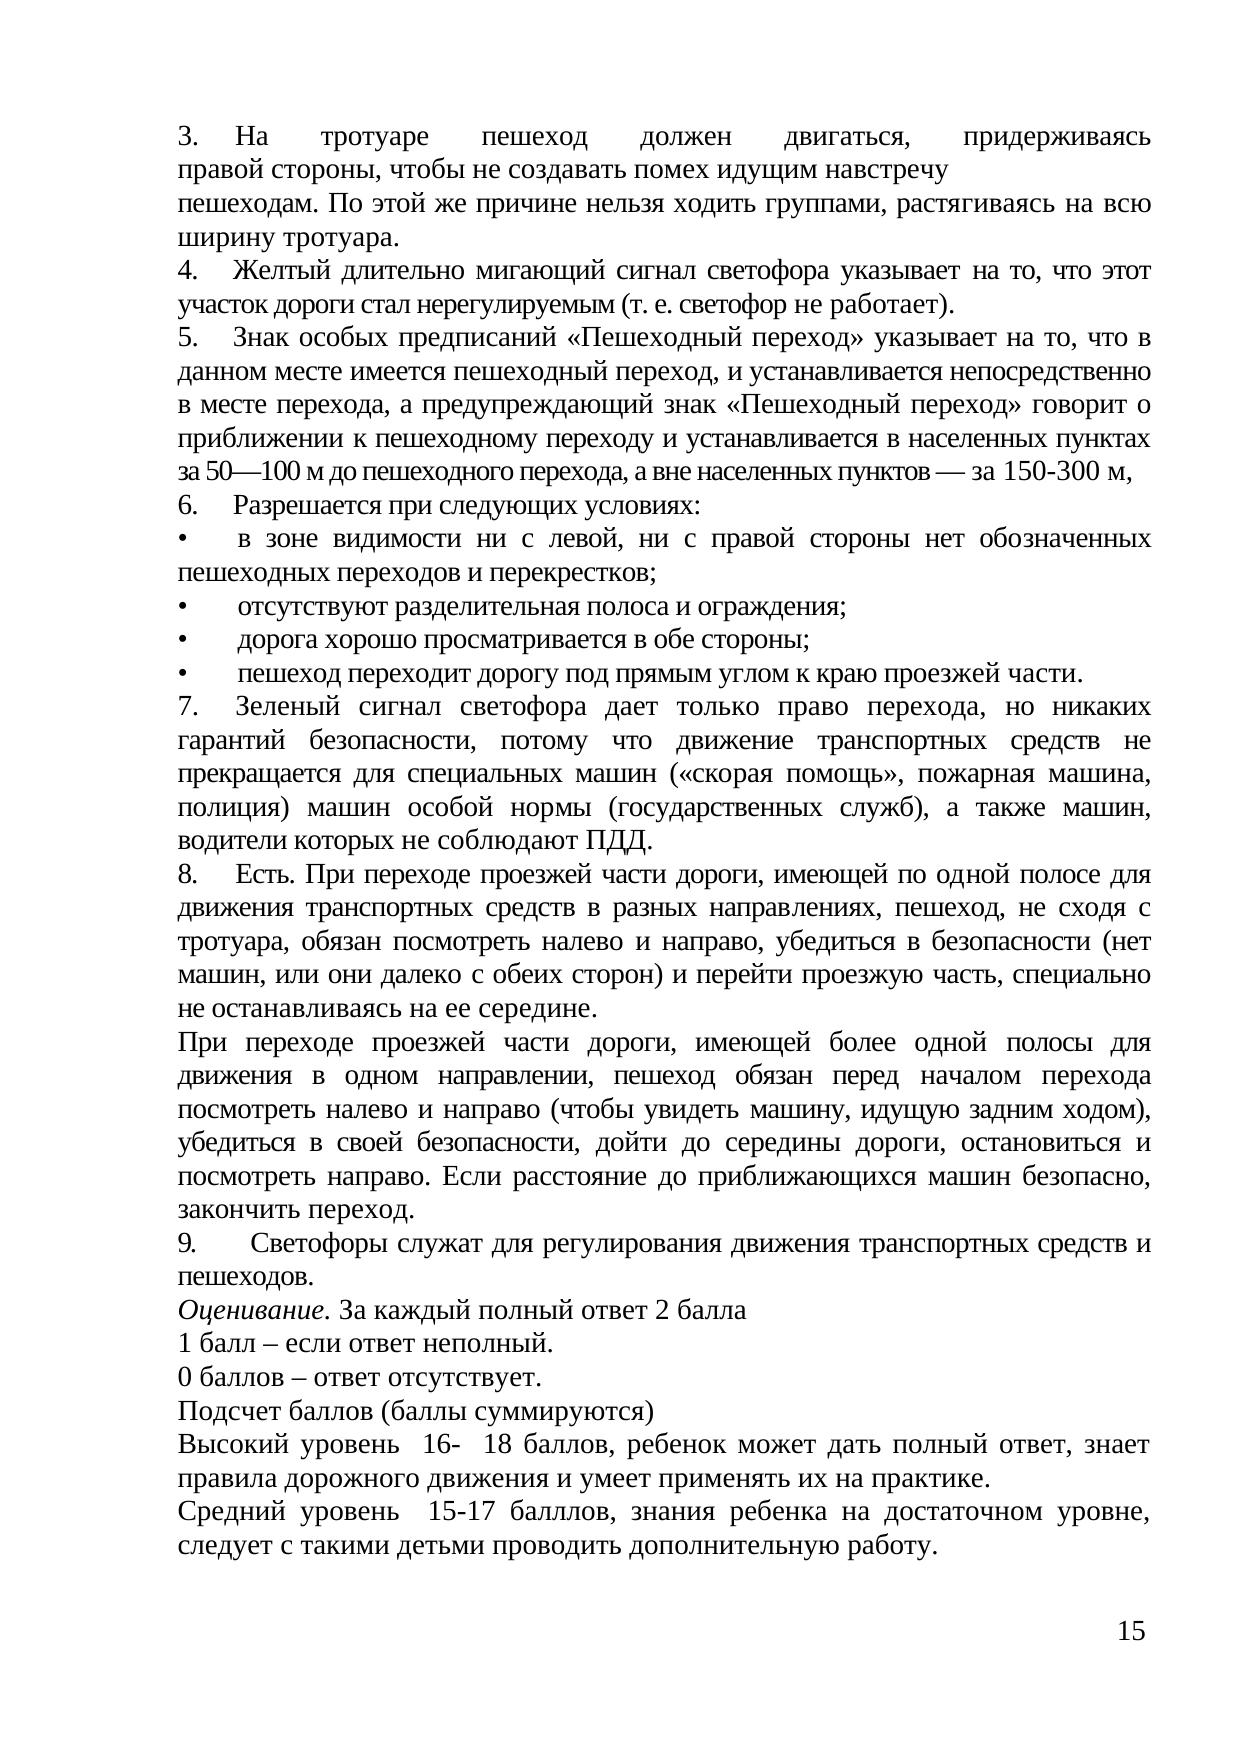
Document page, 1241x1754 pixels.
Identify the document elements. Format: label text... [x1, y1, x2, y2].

text 0 баллов – ответ отсутствует. [177, 1359, 1152, 1393]
list дорога хорошо просматривается в обе стороны; [177, 621, 1152, 655]
text Высокий уровень 16- 18 баллов, ребенок может дать полный ответ, знает правила дорожного движения и умеет применять их на практике. [177, 1426, 1152, 1493]
text 9. Светофоры служат для регулирования движения транспортных средств и пешеходов. [177, 1225, 1152, 1292]
list в зоне видимости ни с левой, ни с правой стороны нет обозначенных пешеходных переходов и перекрестков; [177, 521, 1152, 588]
text 1 балл – если ответ неполный. [177, 1326, 1152, 1359]
text Оценивание. За каждый полный ответ 2 балла [177, 1292, 1152, 1326]
list отсутствуют разделительная полоса и ограждения; [177, 588, 1152, 621]
list Желтый длительно мигающий сигнал светофора указывает на то, что этот участок дороги стал нерегулируемым (т. е. светофор не работает). [177, 252, 1152, 319]
text пешеходам. По этой же причине нельзя ходить группами, растягиваясь на всю ширину тротуара. [177, 185, 1152, 252]
list пешеход переходит дорогу под прямым углом к краю проезжей части. [177, 655, 1152, 688]
list Есть. При переходе проезжей части дороги, имеющей по одной полосе для движения транспортных средств в разных направлениях, пешеход, не сходя с тротуара, обязан посмотреть налево и направо, убедиться в безопасности (нет машин, или они далеко с обеих сторон) и перейти проезжую часть, специально не останавливаясь на ее середине. [177, 856, 1152, 1024]
list Разрешается при следующих условиях: [177, 487, 1152, 521]
text При переходе проезжей части дороги, имеющей более одной полосы для движения в одном направлении, пешеход обязан перед началом перехода посмотреть налево и направо (чтобы увидеть машину, идущую задним ходом), убедиться в своей безопасности, дойти до середины дороги, остановиться и посмотреть направо. Если расстояние до приближающихся машин безопасно, закончить переход. [177, 1024, 1152, 1225]
text Средний уровень 15-17 балллов, знания ребенка на достаточном уровне, следует с такими детьми проводить дополнительную работу. [177, 1493, 1152, 1560]
list Зеленый сигнал светофора дает только право перехода, но никаких гарантий безопасности, потому что движение транспортных средств не прекращается для специальных машин («скорая помощь», пожарная машина, полиция) машин особой нормы (государственных служб), а также машин, водители которых не соблюдают ПДД. [177, 688, 1152, 856]
text Подсчет баллов (баллы суммируются) [177, 1393, 1152, 1426]
list На тротуаре пешеход должен двигаться, придерживаясь правой стороны, чтобы не создавать помех идущим навстречу [177, 118, 1152, 185]
list Знак особых предписаний «Пешеходный переход» указывает на то, что в данном месте имеется пешеходный переход, и устанавливается непосредственно в месте перехода, а предупреждающий знак «Пешеходный переход» говорит о приближении к пешеходному переходу и устанавливается в населенных пунктах за 50—100 м до пешеходного перехода, а вне населенных пунктов — за 150-300 м, [177, 319, 1152, 487]
